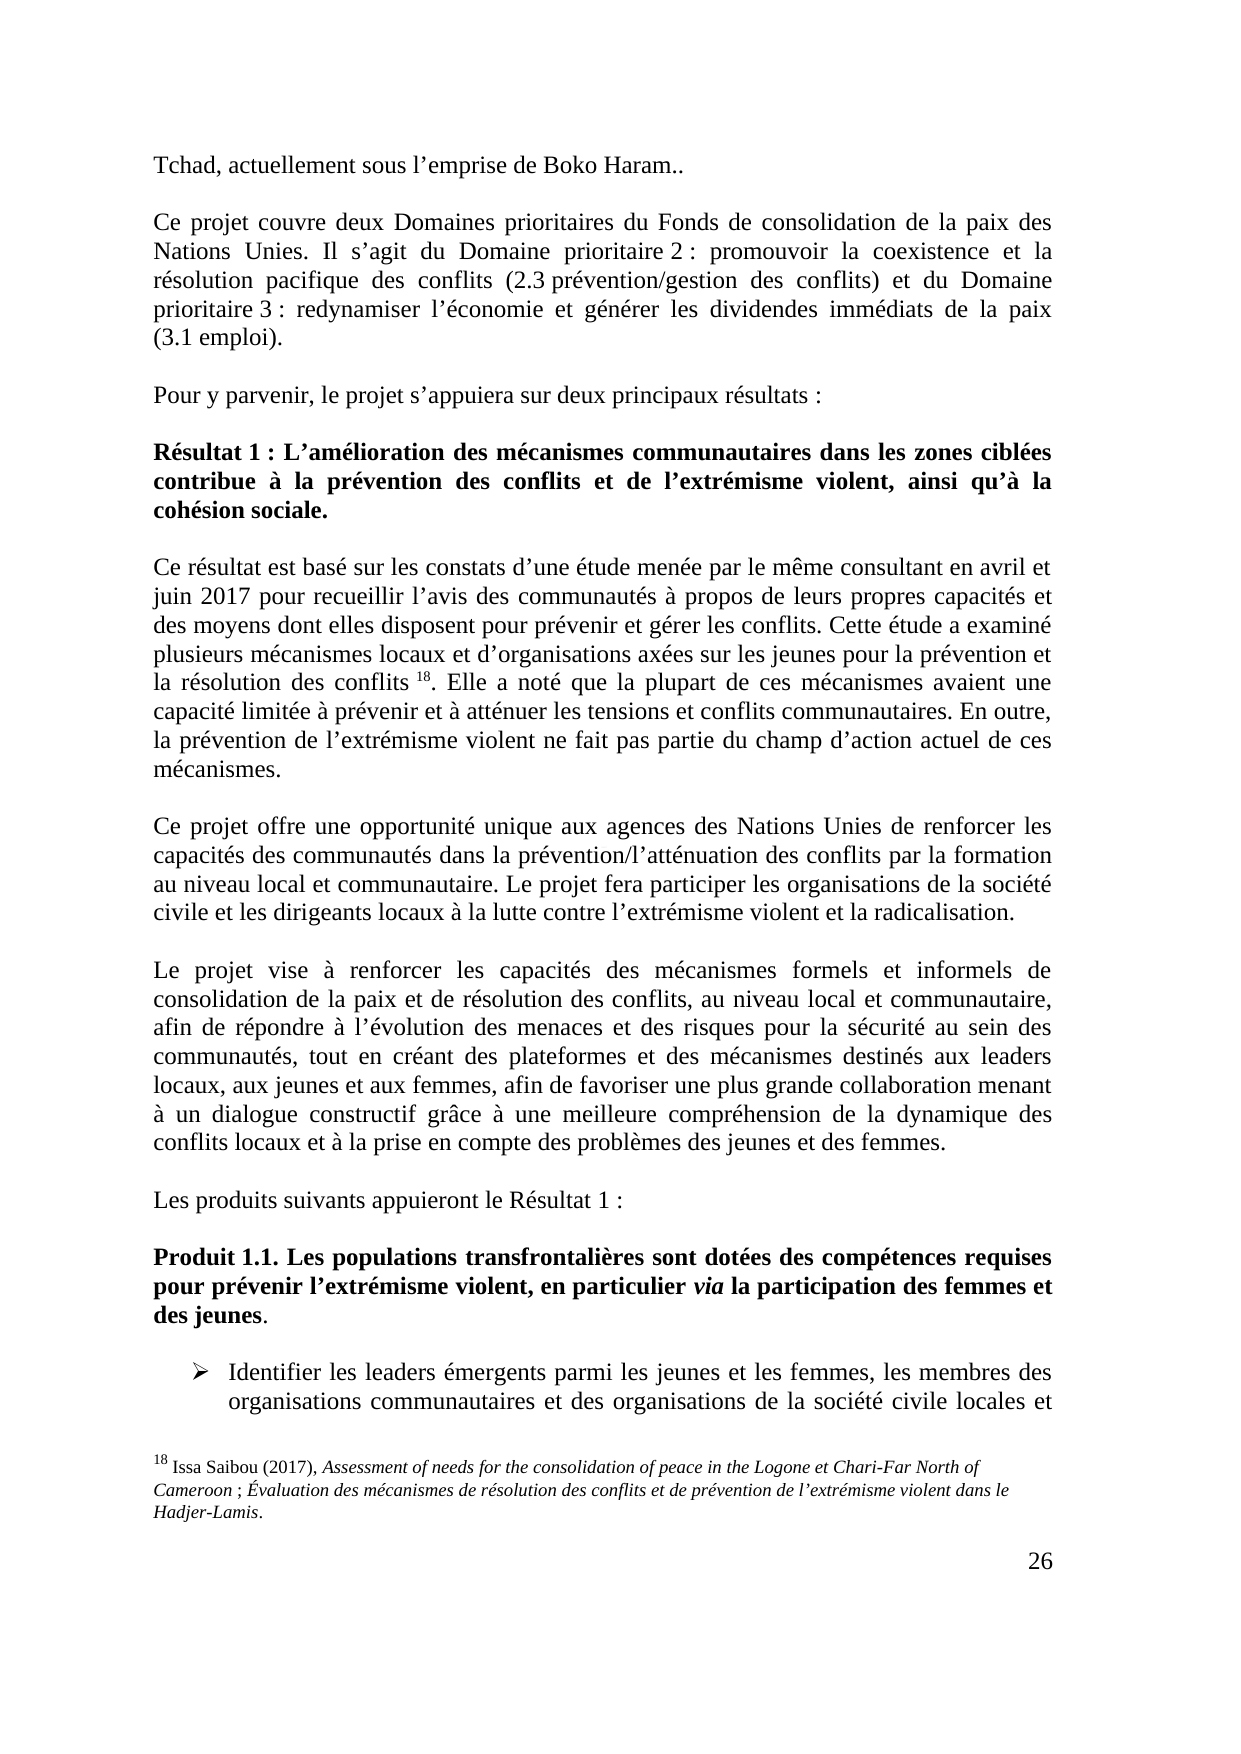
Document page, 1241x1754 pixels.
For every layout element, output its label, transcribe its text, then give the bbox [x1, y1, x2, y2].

text Ce projet couvre deux Domaines prioritaires du Fonds de consolidation de la paix des Nations Unies. Il s’agit du Domaine prioritaire 2 : promouvoir la coexistence et la résolution pacifique des conflits (2.3 prévention/gestion des conflits) et du Domaine prioritaire 3 : redynamiser l’économie et générer les dividendes immédiats de la paix (3.1 emploi). [153, 207, 1053, 351]
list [191, 1357, 1053, 1415]
text Le projet vise à renforcer les capacités des mécanismes formels et informels de consolidation de la paix et de résolution des conflits, au niveau local et communautaire, afin de répondre à l’évolution des menaces et des risques pour la sécurité au sein des communautés, tout en créant des plateformes et des mécanismes destinés aux leaders locaux, aux jeunes et aux femmes, afin de favoriser une plus grande collaboration menant à un dialogue constructif grâce à une meilleure compréhension de la dynamique des conflits locaux et à la prise en compte des problèmes des jeunes et des femmes. [153, 955, 1053, 1156]
text Pour y parvenir, le projet s’appuiera sur deux principaux résultats : [153, 380, 1053, 409]
text Résultat 1 : L’amélioration des mécanismes communautaires dans les zones ciblées contribue à la prévention des conflits et de l’extrémisme violent, ainsi qu’à la cohésion sociale. [153, 437, 1053, 524]
text Les produits suivants appuieront le Résultat 1 : [153, 1185, 1053, 1214]
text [153, 150, 1053, 179]
text Ce projet offre une opportunité unique aux agences des Nations Unies de renforcer les capacités des communautés dans la prévention/l’atténuation des conflits par la formation au niveau local et communautaire. Le projet fera participer les organisations de la société civile et les dirigeants locaux à la lutte contre l’extrémisme violent et la radicalisation. [153, 811, 1053, 926]
text Produit 1.1. Les populations transfrontalières sont dotées des compétences requises pour prévenir l’extrémisme violent, en particulier via la participation des femmes et des jeunes. [153, 1242, 1053, 1329]
text Ce résultat est basé sur les constats d’une étude menée par le même consultant en avril et juin 2017 pour recueillir l’avis des communautés à propos de leurs propres capacités et des moyens dont elles disposent pour prévenir et gérer les conflits. Cette étude a examiné plusieurs mécanismes locaux et d’organisations axées sur les jeunes pour la prévention et la résolution des conflits . Elle a noté que la plupart de ces mécanismes avaient une capacité limitée à prévenir et à atténuer les tensions et conflits communautaires. En outre, la prévention de l’extrémisme violent ne fait pas partie du champ d’action actuel de ces mécanismes. [153, 552, 1053, 782]
